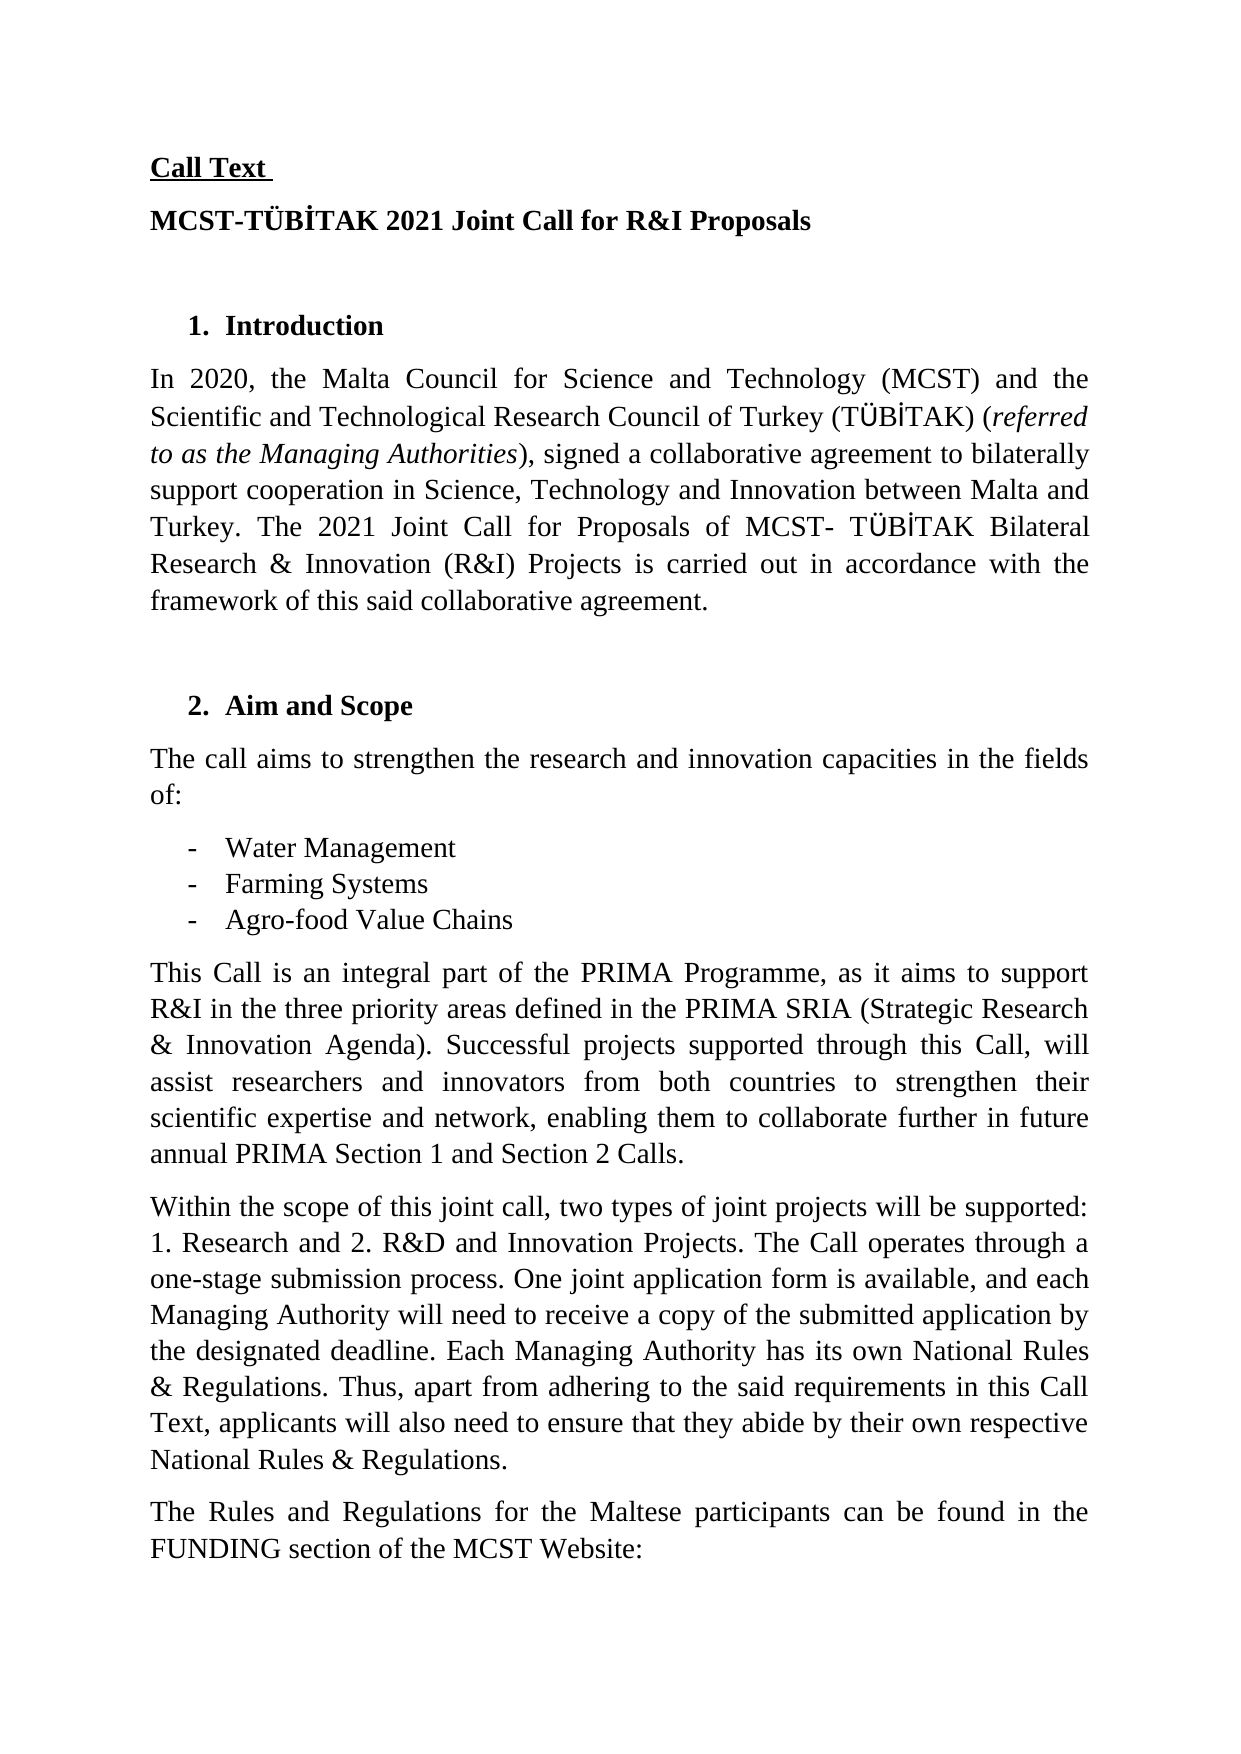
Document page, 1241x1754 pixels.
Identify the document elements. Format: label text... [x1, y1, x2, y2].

text Call Text [150, 150, 1090, 183]
text The call aims to strengthen the research and innovation capacities in the fields of: [150, 741, 1090, 811]
list Introduction [187, 308, 1090, 342]
text In 2020, the Malta Council for Science and Technology (MCST) and the Scientific and Technological Research Council of Turkey (TÜBİTAK) (referred to as the Managing Authorities), signed a collaborative agreement to bilaterally support cooperation in Science, Technology and Innovation between Malta and Turkey. The 2021 Joint Call for Proposals of MCST- TÜBİTAK Bilateral Research & Innovation (R&I) Projects is carried out in accordance with the framework of this said collaborative agreement. [150, 361, 1090, 616]
text MCST-TÜBİTAK 2021 Joint Call for R&I Proposals [150, 203, 1090, 236]
list Aim and Scope [187, 688, 1090, 722]
list Farming Systems [187, 866, 1090, 900]
list Water Management [187, 830, 1090, 864]
text Within the scope of this joint call, two types of joint projects will be supported: 1. Research and 2. R&D and Innovation Projects. The Call operates through a one-stage submission process. One joint application form is available, and each Managing Authority will need to receive a copy of the submitted application by the designated deadline. Each Managing Authority has its own National Rules & Regulations. Thus, apart from adhering to the said requirements in this Call Text, applicants will also need to ensure that they abide by their own respective National Rules & Regulations. [150, 1189, 1090, 1475]
text This Call is an integral part of the PRIMA Programme, as it aims to support R&I in the three priority areas defined in the PRIMA SRIA (Strategic Research & Innovation Agenda). Successful projects supported through this Call, will assist researchers and innovators from both countries to strengthen their scientific expertise and network, enabling them to collaborate further in future annual PRIMA Section 1 and Section 2 Calls. [150, 955, 1090, 1169]
text The Rules and Regulations for the Maltese participants can be found in the FUNDING section of the MCST Website: [150, 1494, 1090, 1564]
list Agro-food Value Chains [187, 902, 1090, 936]
